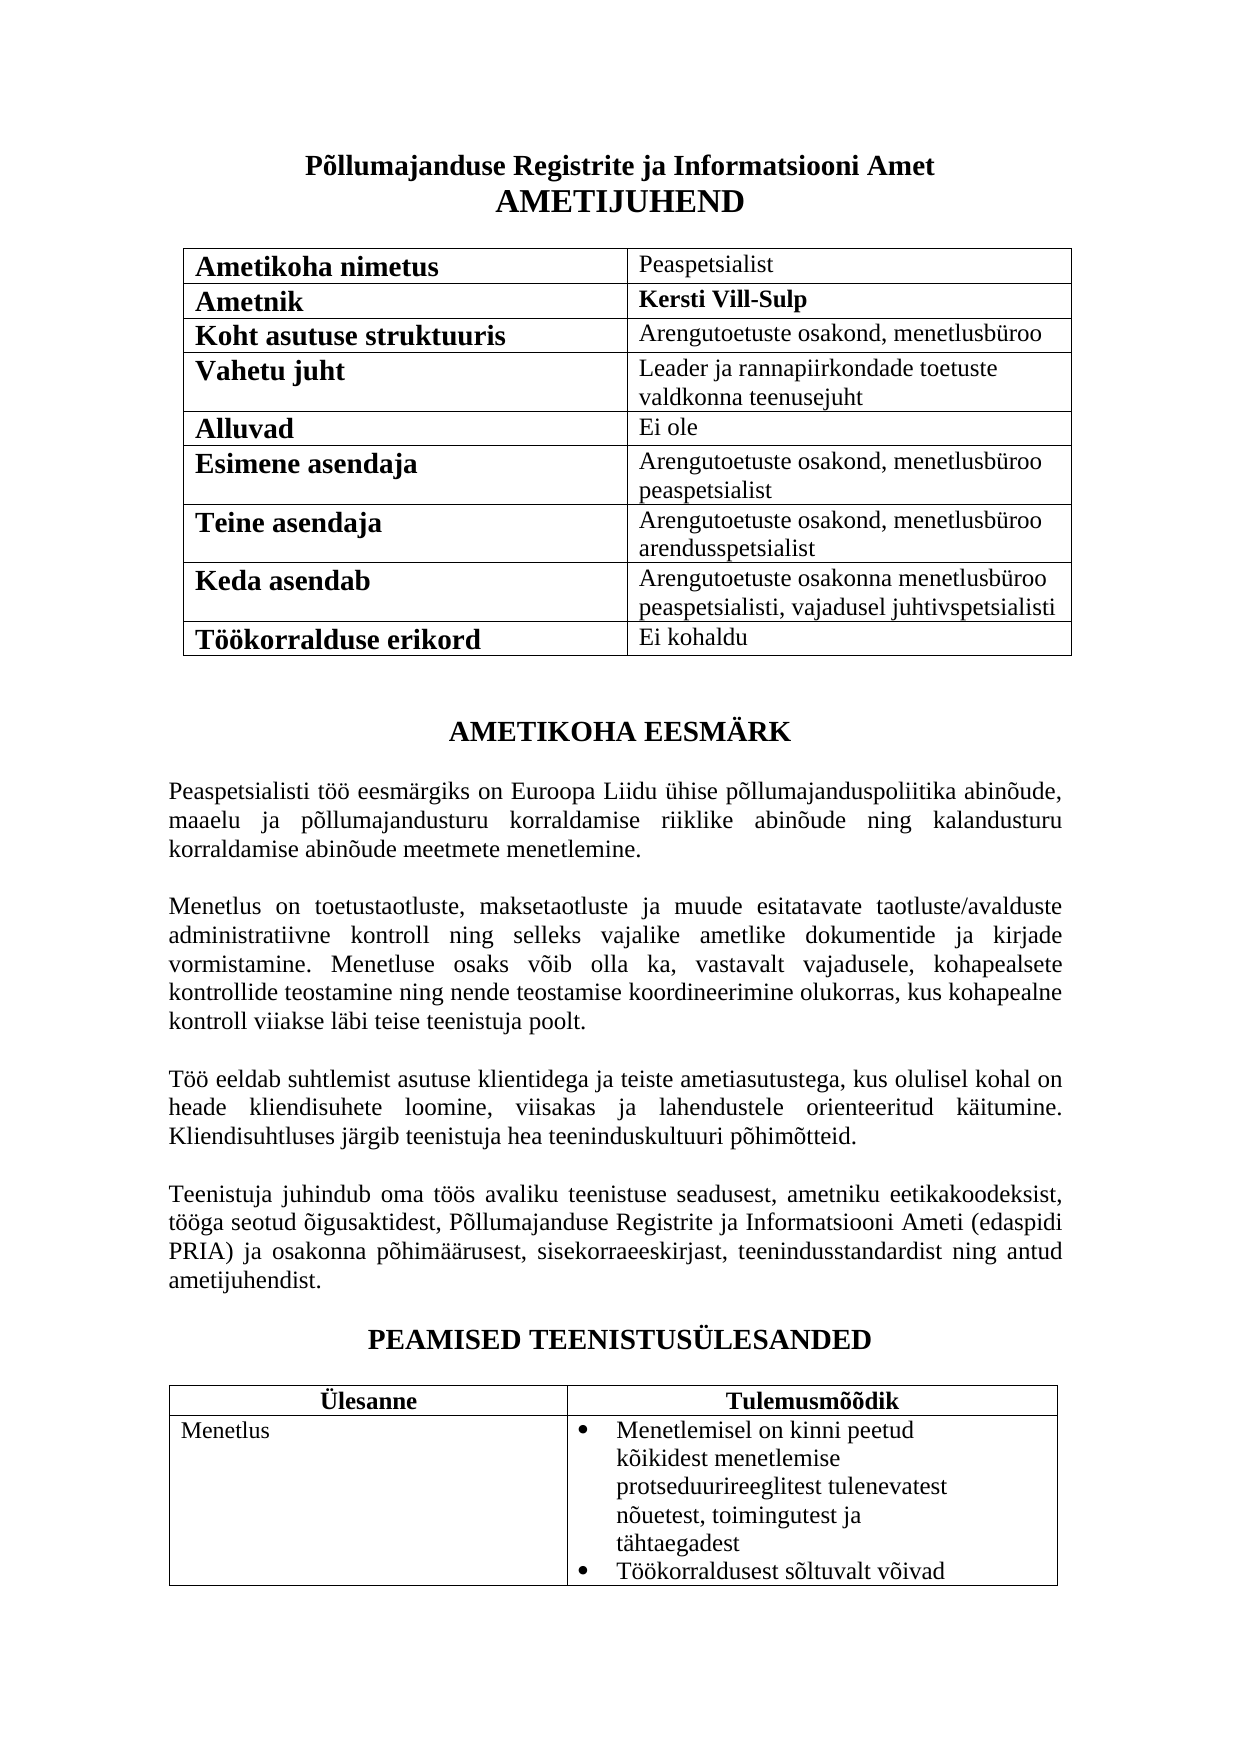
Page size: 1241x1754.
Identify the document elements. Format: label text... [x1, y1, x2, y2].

table_header Peaspetsialist [628, 249, 1071, 283]
table_cell Leader ja rannapiirkondade toetuste valdkonna teenusejuht [628, 353, 1071, 411]
table_cell Esimene asendaja [184, 446, 627, 504]
text Töö eeldab suhtlemist asutuse klientidega ja teiste ametiasutustega, kus olulisel kohal on heade kliendisuhete loomine, viisakas ja lahendustele orienteeritud käitumine. Kliendisuhtluses järgib teenistuja hea teeninduskultuuri põhimõtteid. [168, 1064, 1063, 1150]
subtitle AMETIKOHA EESMÄRK [183, 714, 1057, 747]
table_cell Keda asendab [184, 563, 627, 621]
table_cell Kersti Vill-Sulp [628, 284, 1071, 317]
subtitle AMETIJUHEND [183, 181, 1057, 219]
table_header Tulemusmõõdik [568, 1386, 1057, 1414]
table_cell Teine asendaja [184, 505, 627, 562]
table_cell Ei ole [628, 412, 1071, 445]
table_cell Arengutoetuste osakond, menetlusbüroo peaspetsialist [628, 446, 1071, 504]
subtitle PEAMISED TEENISTUSÜLESANDED [183, 1322, 1057, 1356]
table_cell Arengutoetuste osakond, menetlusbüroo arendusspetsialist [628, 505, 1071, 562]
table_cell Töökorralduse erikord [184, 622, 627, 655]
table_cell Arengutoetuste osakonna menetlusbüroo peaspetsialisti, vajadusel juhtivspetsialisti [628, 563, 1071, 621]
table_cell Ametnik [184, 284, 627, 317]
table_cell Vahetu juht [184, 353, 627, 411]
text Menetlus on toetustaotluste, maksetaotluste ja muude esitatavate taotluste/avalduste administratiivne kontroll ning selleks vajalike ametlike dokumentide ja kirjade vormistamine. Menetluse osaks võib olla ka, vastavalt vajadusele, kohapealsete kontrollide teostamine ning nende teostamise koordineerimine olukorras, kus kohapealne kontroll viiakse läbi teise teenistuja poolt. [168, 891, 1063, 1035]
table_cell Ei kohaldu [628, 622, 1071, 655]
table_header Ülesanne [170, 1386, 567, 1414]
table_cell Alluvad [184, 412, 627, 445]
subtitle Põllumajanduse Registrite ja Informatsiooni Amet [183, 148, 1057, 181]
table_header Ametikoha nimetus [184, 249, 627, 283]
table_cell Arengutoetuste osakond, menetlusbüroo [628, 319, 1071, 352]
table_cell Koht asutuse struktuuris [184, 319, 627, 352]
table_cell Menetlus [170, 1416, 567, 1585]
text Peaspetsialisti töö eesmärgiks on Euroopa Liidu ühise põllumajanduspoliitika abinõude, maaelu ja põllumajandusturu korraldamise riiklike abinõude ning kalandusturu korraldamise abinõude meetmete menetlemine. [168, 776, 1063, 862]
text Teenistuja juhindub oma töös avaliku teenistuse seadusest, ametniku eetikakoodeksist, tööga seotud õigusaktidest, Põllumajanduse Registrite ja Informatsiooni Ameti (edaspidi PRIA) ja osakonna põhimäärusest, sisekorraeeskirjast, teenindusstandardist ning antud ametijuhendist. [168, 1179, 1063, 1294]
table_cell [568, 1416, 1057, 1585]
